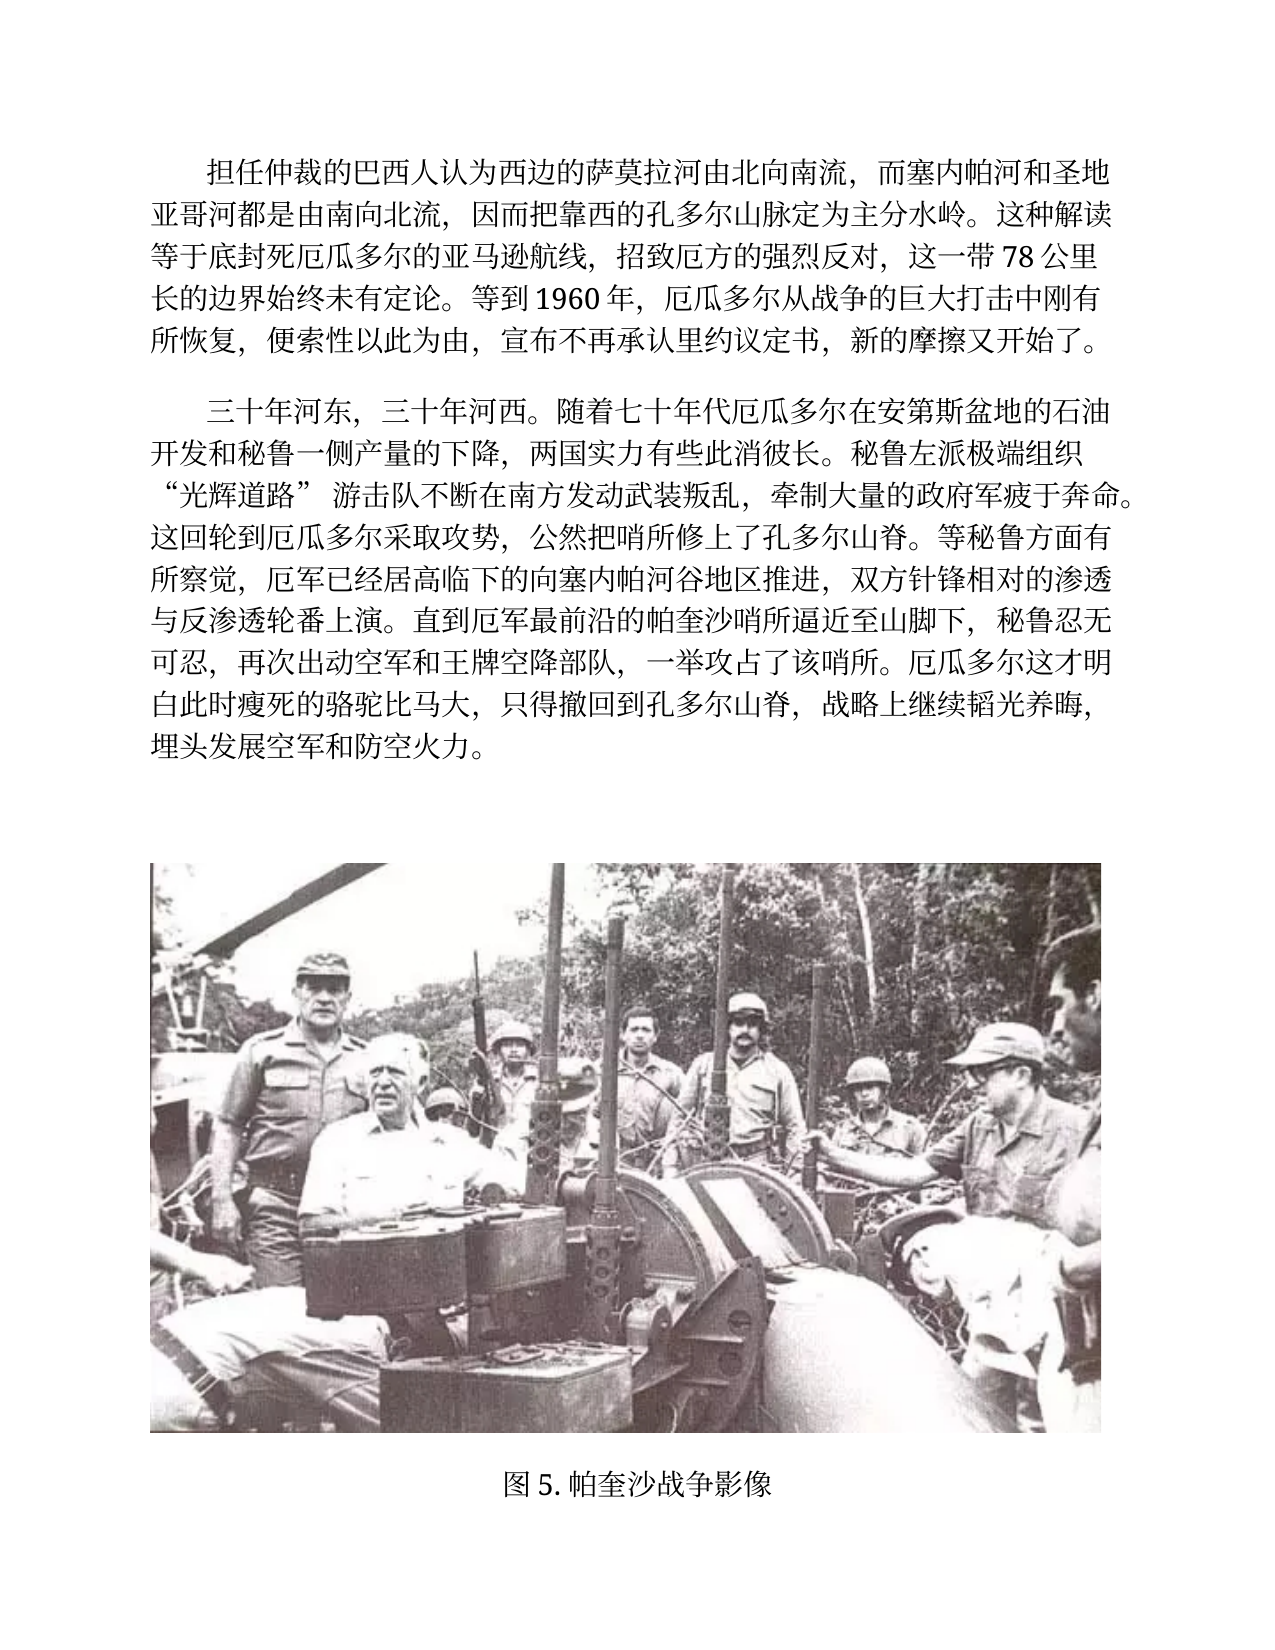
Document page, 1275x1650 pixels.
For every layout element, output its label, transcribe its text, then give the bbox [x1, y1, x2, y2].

text 三十年河东，三十年河西。随着七十年代厄瓜多尔在安第斯盆地的石油开发和秘鲁一侧产量的下降，两国实力有些此消彼长。秘鲁左派极端组织“光辉道路” 游击队不断在南方发动武装叛乱，牵制大量的政府军疲于奔命。这回轮到厄瓜多尔采取攻势，公然把哨所修上了孔多尔山脊。等秘鲁方面有所察觉，厄军已经居高临下的向塞内帕河谷地区推进，双方针锋相对的渗透与反渗透轮番上演。直到厄军最前沿的帕奎沙哨所逼近至山脚下，秘鲁忍无可忍，再次出动空军和王牌空降部队，一举攻占了该哨所。厄瓜多尔这才明白此时瘦死的骆驼比马大，只得撤回到孔多尔山脊，战略上继续韬光养晦，埋头发展空军和防空火力。 [150, 389, 1125, 766]
text 担任仲裁的巴西人认为西边的萨莫拉河由北向南流，而塞内帕河和圣地亚哥河都是由南向北流，因而把靠西的孔多尔山脉定为主分水岭。这种解读等于底封死厄瓜多尔的亚马逊航线，招致厄方的强烈反对，这一带78公里长的边界始终未有定论。等到1960年，厄瓜多尔从战争的巨大打击中刚有所恢复，便索性以此为由，宣布不再承认里约议定书，新的摩擦又开始了。 [150, 150, 1125, 360]
picture [150, 863, 1102, 1433]
text 图5. 帕奎沙战争影像 [150, 1462, 1125, 1504]
